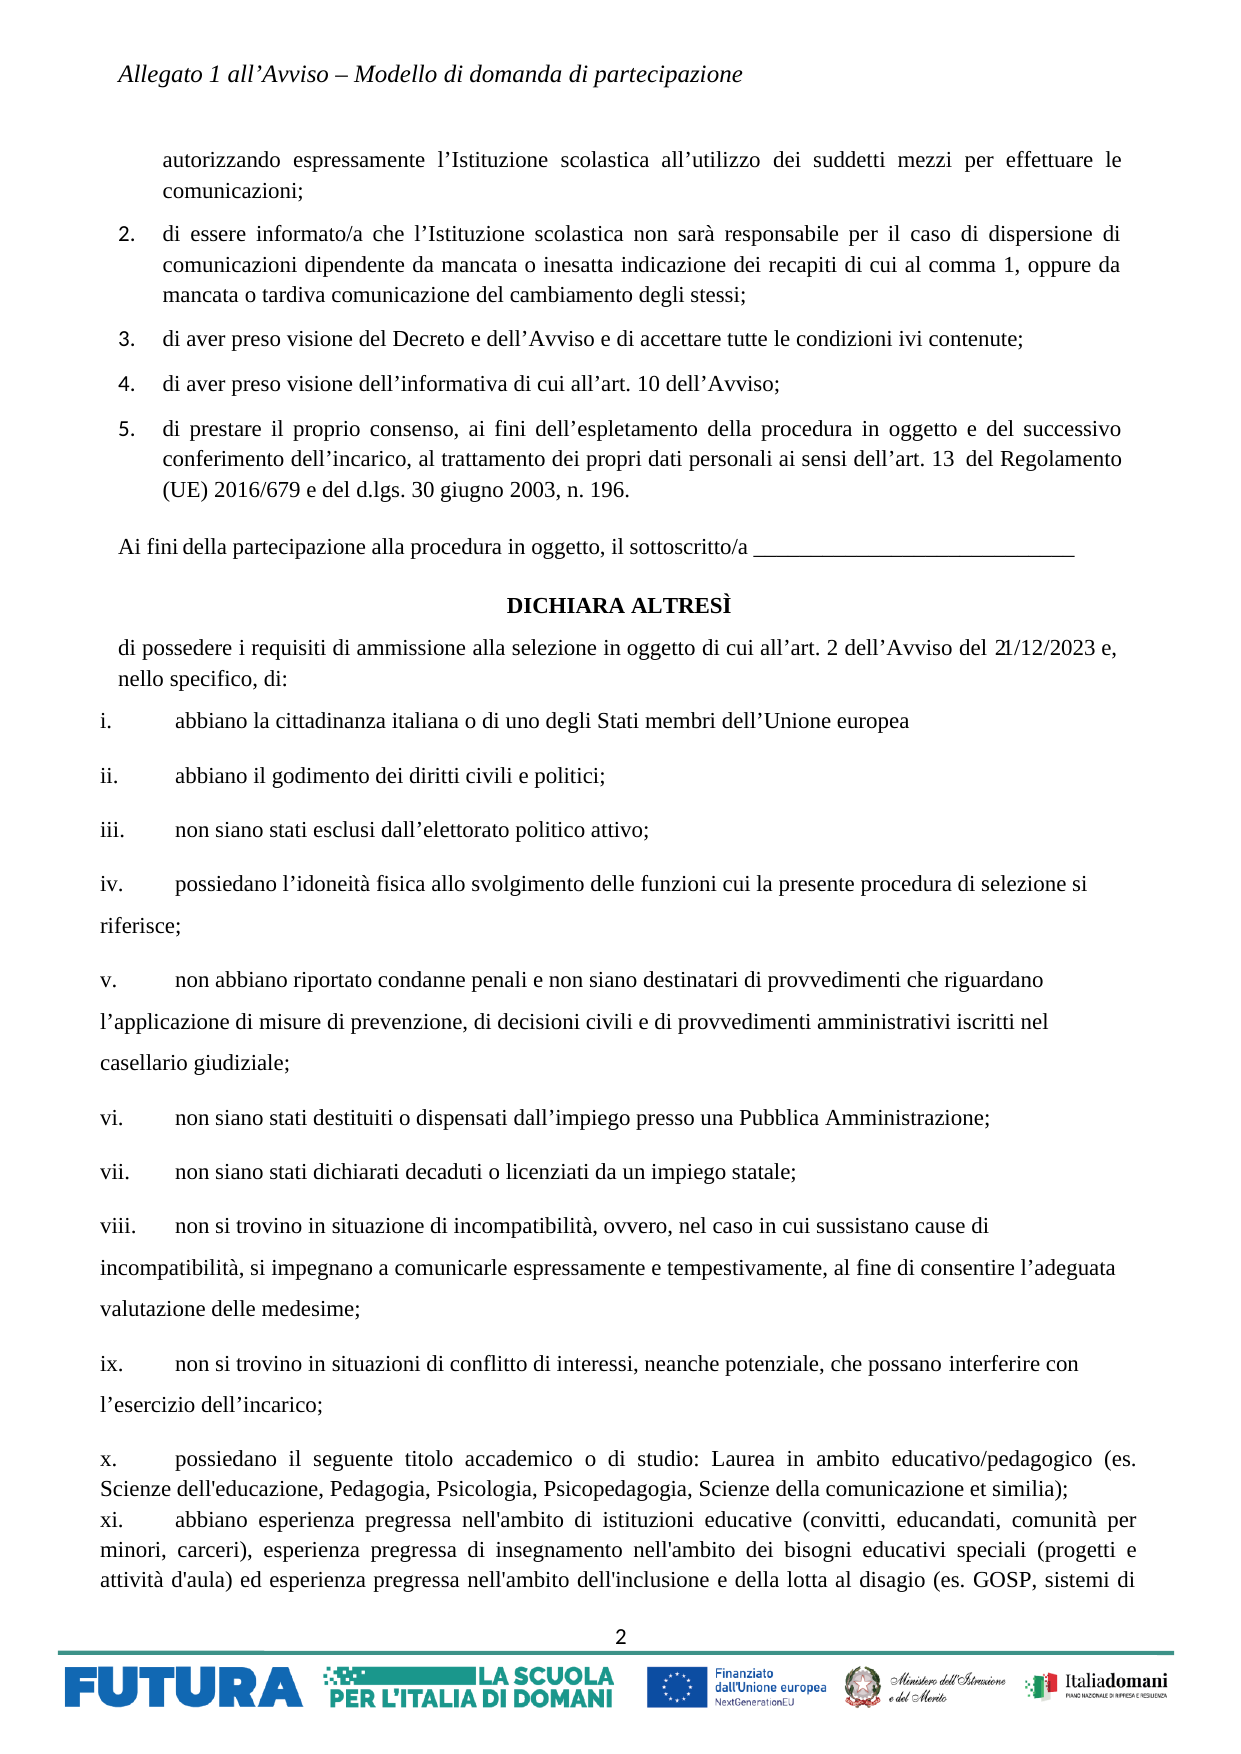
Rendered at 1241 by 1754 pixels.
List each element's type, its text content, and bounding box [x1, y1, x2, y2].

list possiedano il seguente titolo accademico o di studio: Laurea in ambito educativo/pedagogico (es. Scienze dell'educazione, Pedagogia, Psicologia, Psicopedagogia, Scienze della comunicazione et similia); [100, 1445, 1138, 1502]
subtitle DICHIARA ALTRESÌ [100, 592, 1138, 618]
list non siano stati dichiarati decaduti o licenziati da un impiego statale; [100, 1158, 1138, 1184]
list abbiano la cittadinanza italiana o di uno degli Stati membri dell’Unione europea [100, 708, 1138, 734]
list possiedano l’idoneità fisica allo svolgimento delle funzioni cui la presente procedura di selezione si riferisce; [100, 870, 1138, 938]
picture [64, 1665, 1168, 1709]
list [100, 1506, 1138, 1592]
list non abbiano riportato condanne penali e non siano destinatari di provvedimenti che riguardano l’applicazione di misure di prevenzione, di decisioni civili e di provvedimenti amministrativi iscritti nel casellario giudiziale; [100, 966, 1138, 1076]
list non siano stati destituiti o dispensati dall’impiego presso una Pubblica Amministrazione; [100, 1104, 1138, 1130]
list non si trovino in situazione di incompatibilità, ovvero, nel caso in cui sussistano cause di incompatibilità, si impegnano a comunicarle espressamente e tempestivamente, al fine di consentire l’adeguata valutazione delle medesime; [100, 1212, 1138, 1322]
list di aver preso visione dell’informativa di cui all’art. 10 dell’Avviso; [118, 369, 1138, 397]
text di possedere i requisiti di ammissione alla selezione in oggetto di cui all’art. 2 dell’Avviso del 21/12/2023 e, nello specifico, di: [118, 634, 1138, 691]
list di prestare il proprio consenso, ai fini dell’espletamento della procedura in oggetto e del successivo conferimento dell’incarico, al trattamento dei propri dati personali ai sensi dell’art. 13 del Regolamento (UE) 2016/679 e del d.lgs. 30 giugno 2003, n. 196. [118, 414, 1123, 502]
list di essere informato/a che l’Istituzione scolastica non sarà responsabile per il caso di dispersione di comunicazioni dipendente da mancata o inesatta indicazione dei recapiti di cui al comma 1, oppure da mancata o tardiva comunicazione del cambiamento degli stessi; [118, 219, 1123, 308]
list non siano stati esclusi dall’elettorato politico attivo; [100, 816, 1138, 842]
list di aver preso visione del Decreto e dell’Avviso e di accettare tutte le condizioni ivi contenute; [118, 324, 1138, 352]
text Ai fini della partecipazione alla procedura in oggetto, il sottoscritto/a ____________________________ [118, 533, 1138, 559]
text autorizzando espressamente l’Istituzione scolastica all’utilizzo dei suddetti mezzi per effettuare le comunicazioni; [162, 146, 1122, 203]
list non si trovino in situazioni di conflitto di interessi, neanche potenziale, che possano interferire con l’esercizio dell’incarico; [100, 1349, 1138, 1417]
list abbiano il godimento dei diritti civili e politici; [100, 762, 1138, 788]
